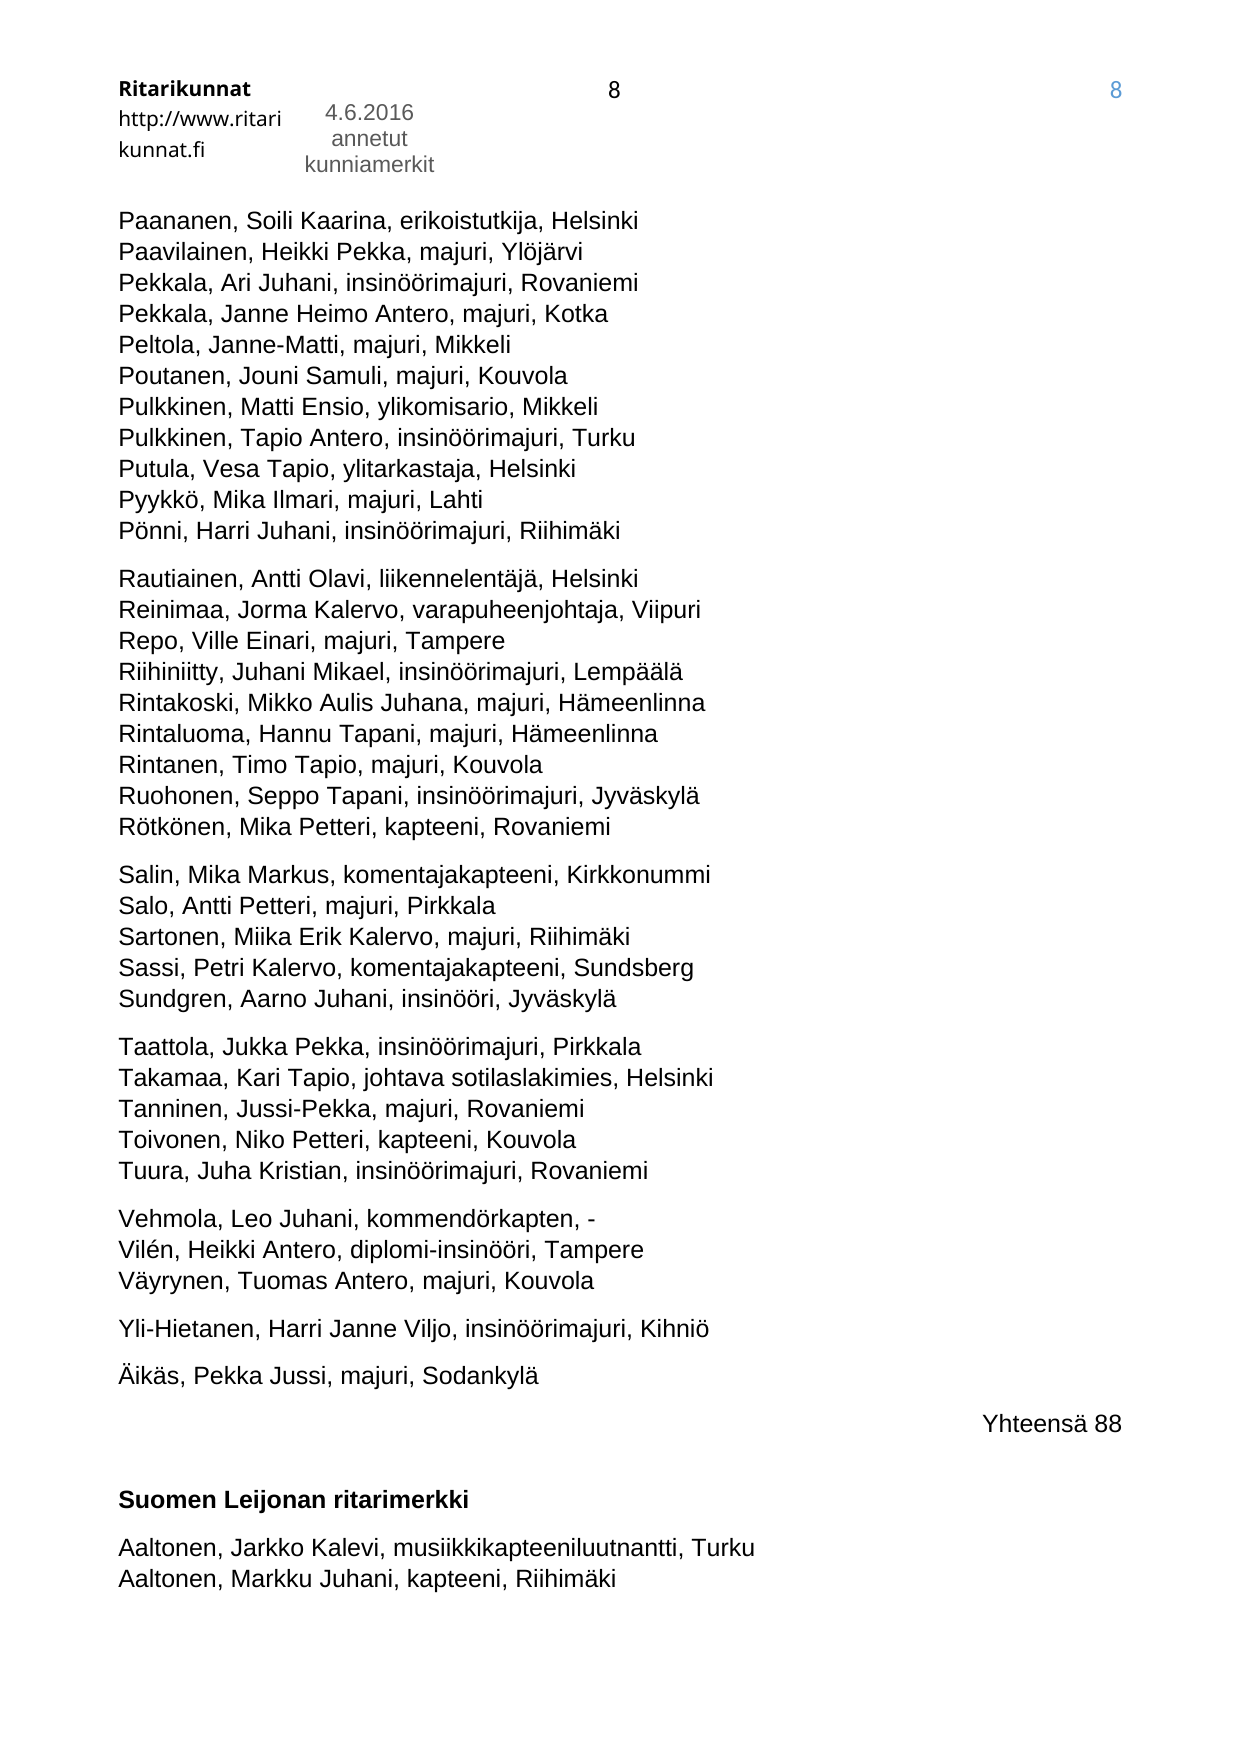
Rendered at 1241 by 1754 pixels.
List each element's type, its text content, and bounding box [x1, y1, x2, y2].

text Salin, Mika Markus, komentajakapteeni, Kirkkonummi Salo, Antti Petteri, majuri, Pirkkala Sartonen, Miika Erik Kalervo, majuri, Riihimäki Sassi, Petri Kalervo, komentajakapteeni, Sundsberg Sundgren, Aarno Juhani, insinööri, Jyväskylä [118, 860, 1122, 1013]
text Paananen, Soili Kaarina, erikoistutkija, Helsinki Paavilainen, Heikki Pekka, majuri, Ylöjärvi Pekkala, Ari Juhani, insinöörimajuri, Rovaniemi Pekkala, Janne Heimo Antero, majuri, Kotka Peltola, Janne-Matti, majuri, Mikkeli Poutanen, Jouni Samuli, majuri, Kouvola Pulkkinen, Matti Ensio, ylikomisario, Mikkeli Pulkkinen, Tapio Antero, insinöörimajuri, Turku Putula, Vesa Tapio, ylitarkastaja, Helsinki Pyykkö, Mika Ilmari, majuri, Lahti Pönni, Harri Juhani, insinöörimajuri, Riihimäki [118, 206, 1122, 545]
text Yli-Hietanen, Harri Janne Viljo, insinöörimajuri, Kihniö [118, 1313, 1122, 1342]
text Vehmola, Leo Juhani, kommendörkapten, - Vilén, Heikki Antero, diplomi-insinööri, Tampere Väyrynen, Tuomas Antero, majuri, Kouvola [118, 1204, 1122, 1294]
text Yhteensä 88 [118, 1409, 1122, 1438]
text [118, 1533, 1122, 1593]
text Taattola, Jukka Pekka, insinöörimajuri, Pirkkala Takamaa, Kari Tapio, johtava sotilaslakimies, Helsinki Tanninen, Jussi-Pekka, majuri, Rovaniemi Toivonen, Niko Petteri, kapteeni, Kouvola Tuura, Juha Kristian, insinöörimajuri, Rovaniemi [118, 1032, 1122, 1185]
text Suomen Leijonan ritarimerkki [118, 1485, 1122, 1514]
text Äikäs, Pekka Jussi, majuri, Sodankylä [118, 1361, 1122, 1390]
text Rautiainen, Antti Olavi, liikennelentäjä, Helsinki Reinimaa, Jorma Kalervo, varapuheenjohtaja, Viipuri Repo, Ville Einari, majuri, Tampere Riihiniitty, Juhani Mikael, insinöörimajuri, Lempäälä Rintakoski, Mikko Aulis Juhana, majuri, Hämeenlinna Rintaluoma, Hannu Tapani, majuri, Hämeenlinna Rintanen, Timo Tapio, majuri, Kouvola Ruohonen, Seppo Tapani, insinöörimajuri, Jyväskylä Rötkönen, Mika Petteri, kapteeni, Rovaniemi [118, 564, 1122, 841]
